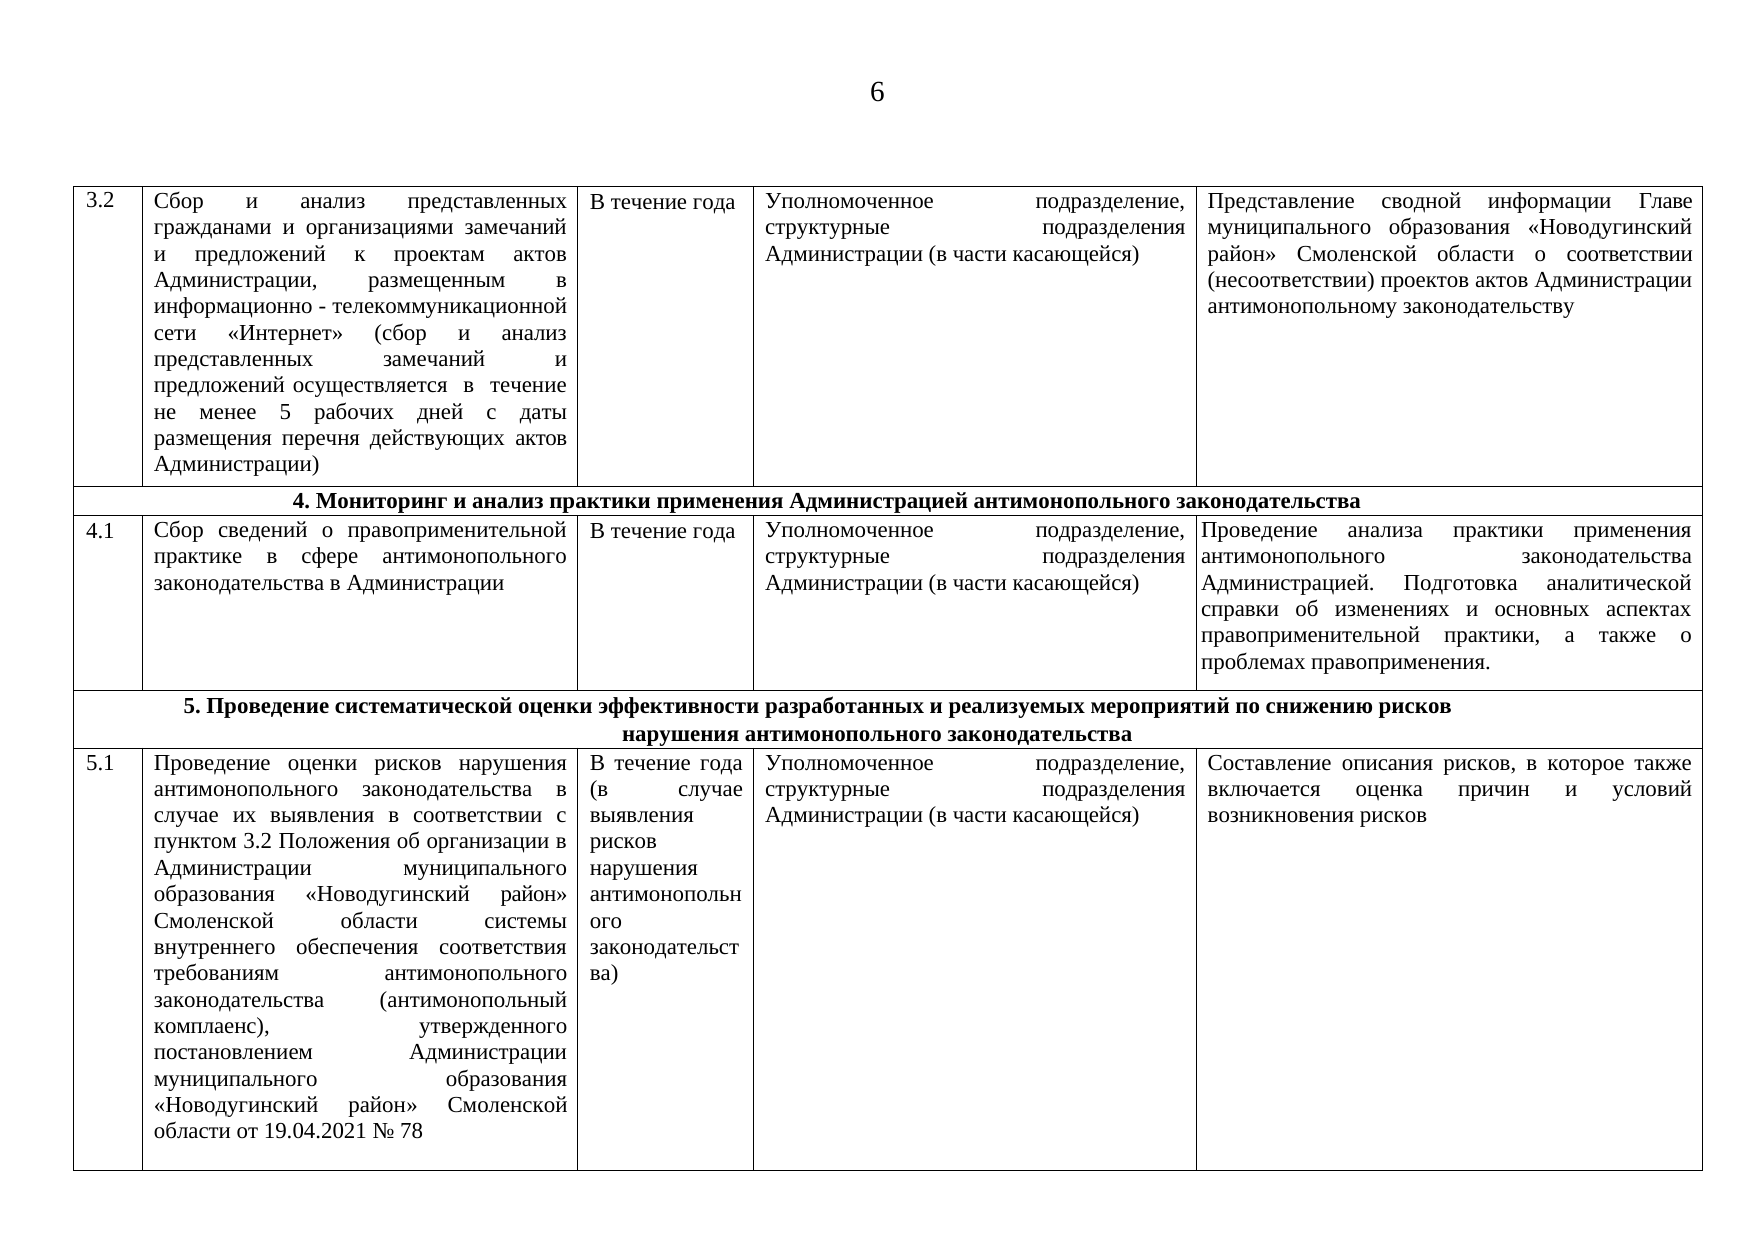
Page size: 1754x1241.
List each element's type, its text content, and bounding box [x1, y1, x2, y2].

table_cell 5. Проведение систематической оценки эффективности разработанных и реализуемых мероприятий по снижению рисков нарушения антимонопольного законодательства [74, 691, 1702, 747]
table_cell Проведение оценки рисков нарушения антимонопольного законодательства в случае их выявления в соответствии с пунктом 3.2 Положения об организации в Администрации муниципального образования «Новодугинский район» Смоленской области системы внутреннего обеспечения соответствия требованиям антимонопольного законодательства (антимонопольный комплаенс), утвержденного постановлением Администрации муниципального образования «Новодугинский район» Смоленской области от 19.04.2021 № 78 [143, 749, 577, 1170]
table_cell Уполномоченное подразделение, структурные подразделения Администрации (в части касающейся) [754, 749, 1196, 1170]
table_cell Представление сводной информации Главе муниципального образования «Новодугинский район» Смоленской области о соответствии (несоответствии) проектов актов Администрации антимонопольному законодательству [1197, 187, 1702, 486]
table_cell 4. Мониторинг и анализ практики применения Администрацией антимонопольного законодательства [74, 487, 1702, 515]
table_cell Сбор сведений о правоприменительной практике в сфере антимонопольного законодательства в Администрации [143, 516, 577, 690]
table_cell В течение года [578, 187, 753, 486]
table_cell Сбор и анализ представленных гражданами и организациями замечаний и предложений к проектам актов Администрации, размещенным в информационно - телекоммуникационной сети «Интернет» (сбор и анализ представленных замечаний и предложений осуществляется в течение не менее 5 рабочих дней с даты размещения перечня действующих актов Администрации) [143, 187, 577, 486]
table_cell 4.1 [74, 516, 142, 690]
table_cell Уполномоченное подразделение, структурные подразделения Администрации (в части касающейся) [754, 187, 1196, 486]
table_cell 3.2 [74, 187, 142, 486]
table_cell Составление описания рисков, в которое также включается оценка причин и условий возникновения рисков [1197, 749, 1702, 1170]
table_cell Уполномоченное подразделение, структурные подразделения Администрации (в части касающейся) [754, 516, 1196, 690]
table_cell Проведение анализа практики применения антимонопольного законодательства Администрацией. Подготовка аналитической справки об изменениях и основных аспектах правоприменительной практики, а также о проблемах правоприменения. [1197, 516, 1702, 690]
table_cell В течение года (в случае выявления рисков нарушения антимонопольного законодательства) [578, 749, 753, 1170]
table_cell В течение года [578, 516, 753, 690]
table_cell 5.1 [74, 749, 142, 1170]
